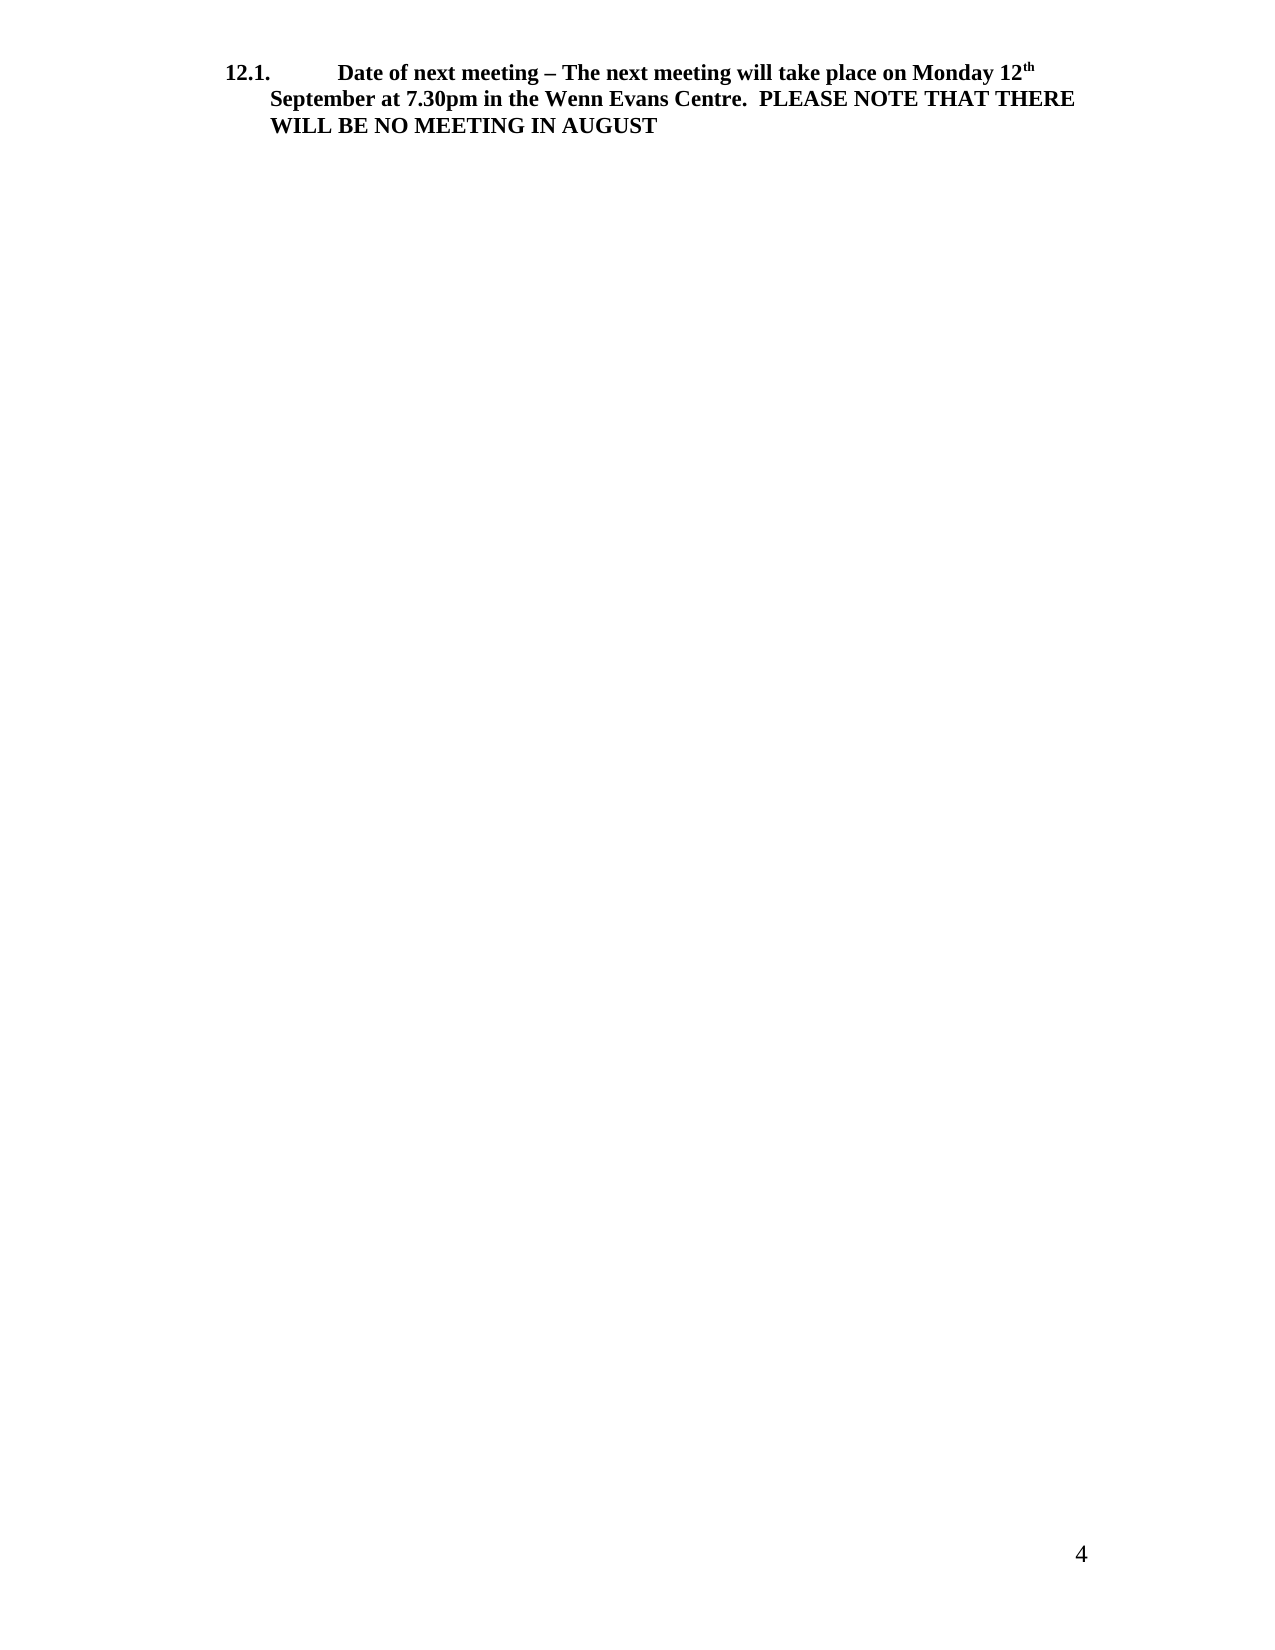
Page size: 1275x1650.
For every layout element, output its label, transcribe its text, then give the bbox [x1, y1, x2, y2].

list Date of next meeting – The next meeting will take place on Monday 12th September at 7.30pm in the Wenn Evans Centre. PLEASE NOTE THAT THERE WILL BE NO MEETING IN AUGUST [225, 59, 1088, 138]
